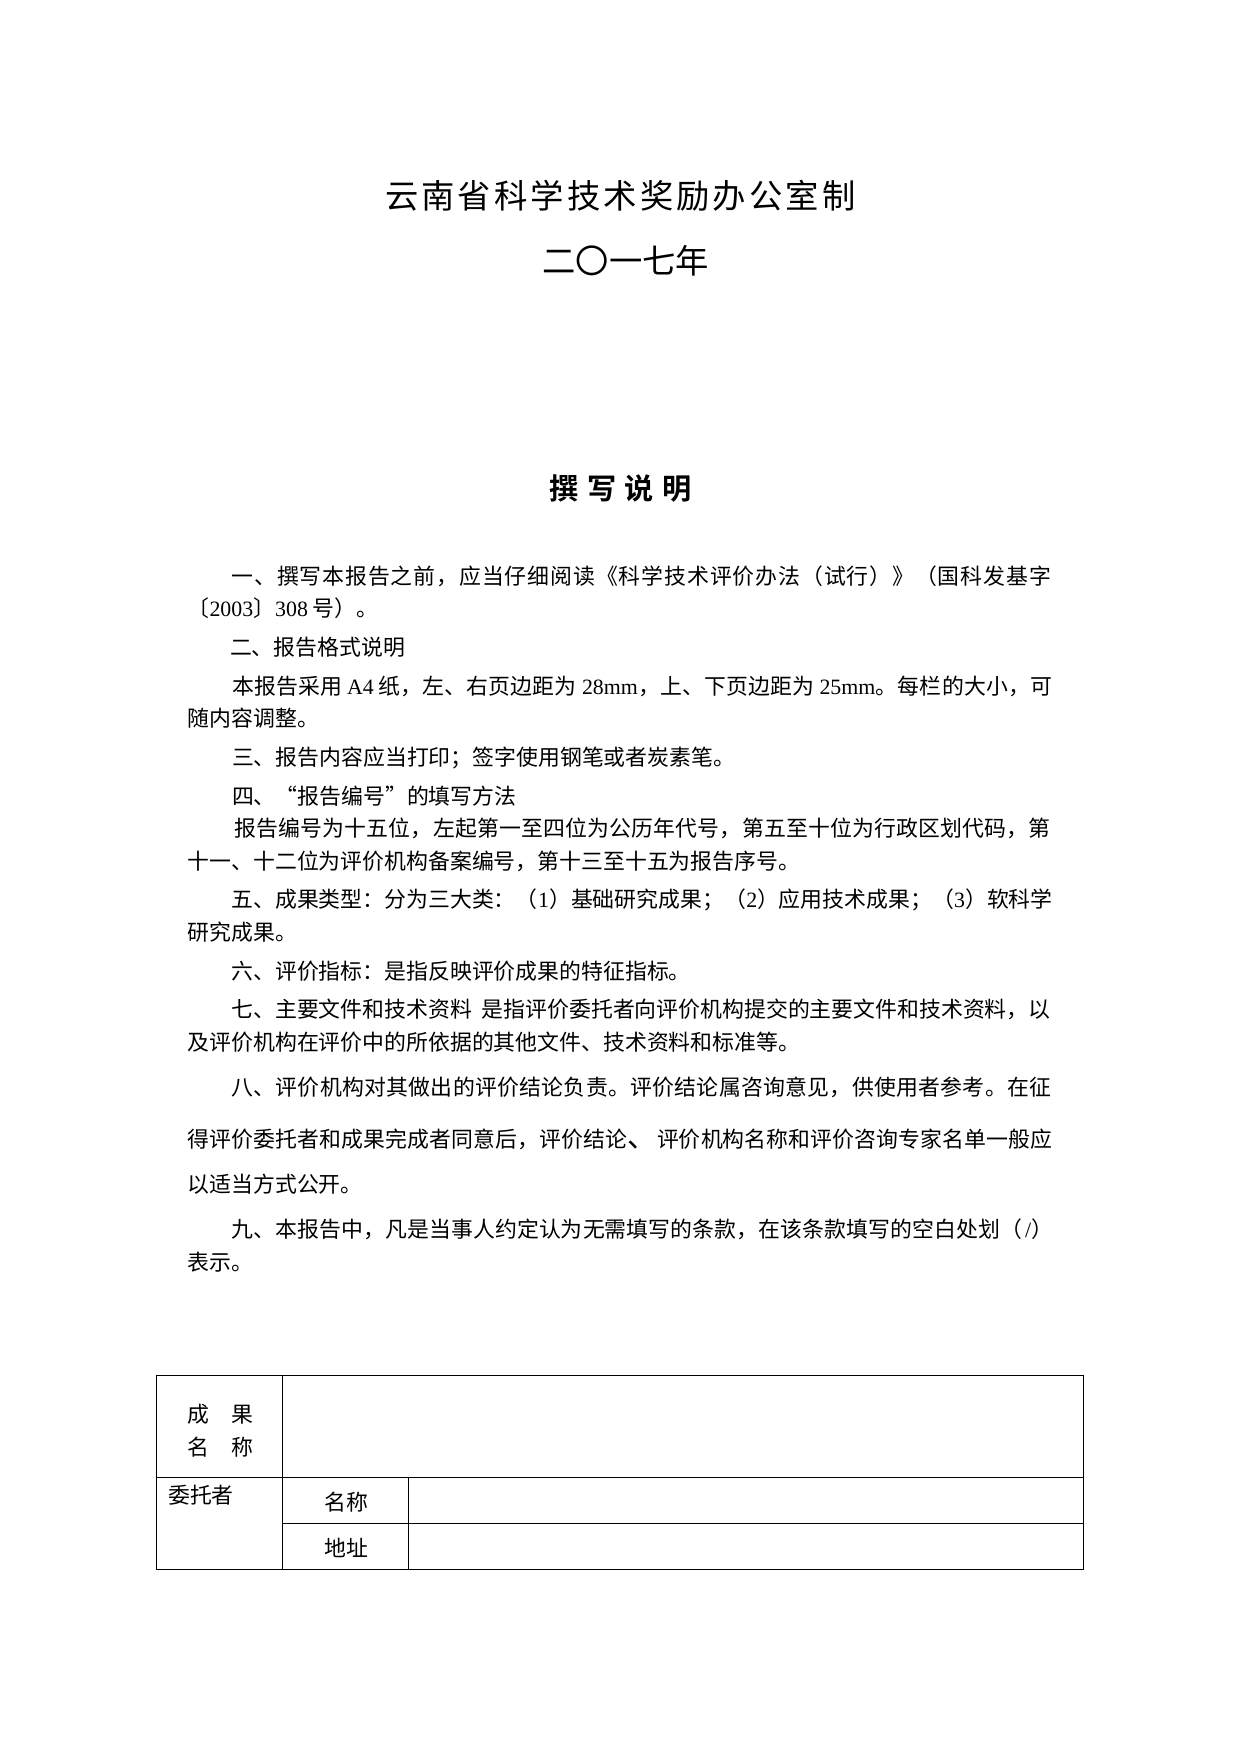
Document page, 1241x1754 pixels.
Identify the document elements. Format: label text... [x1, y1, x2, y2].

table_header [283, 1376, 1083, 1477]
text 九、本报告中，凡是当事人约定认为无需填写的条款，在该条款填写的空白处划（/）表示。 [187, 1212, 1053, 1277]
text 六、评价指标：是指反映评价成果的特征指标。 [187, 953, 1053, 986]
text 一、撰写本报告之前，应当仔细阅读《科学技术评价办法（试行）》（国科发基字〔2003〕308号）。 [187, 558, 1053, 623]
text 撰写说明 [187, 454, 1053, 519]
table_cell 名称 [283, 1478, 408, 1523]
text 本报告采用A4纸，左、右页边距为28mm，上、下页边距为25mm。每栏的大小，可随内容调整。 [187, 668, 1053, 733]
text 二〇一七年 [198, 227, 1053, 292]
table_cell [409, 1478, 1083, 1523]
text 五、成果类型：分为三大类：（1）基础研究成果；（2）应用技术成果；（3）软科学研究成果。 [187, 882, 1053, 947]
text 四、“报告编号”的填写方法 [187, 778, 1053, 811]
table_cell 委托者 [157, 1478, 282, 1569]
text 报告编号为十五位，左起第一至四位为公历年代号，第五至十位为行政区划代码，第十一、十二位为评价机构备案编号，第十三至十五为报告序号。 [187, 811, 1053, 876]
text 七、主要文件和技术资料 是指评价委托者向评价机构提交的主要文件和技术资料，以及评价机构在评价中的所依据的其他文件、技术资料和标准等。 [187, 992, 1053, 1057]
text 八、评价机构对其做出的评价结论负责。评价结论属咨询意见，供使用者参考。在征得评价委托者和成果完成者同意后，评价结论、评价机构名称和评价咨询专家名单一般应以适当方式公开。 [187, 1069, 1053, 1199]
text 云南省科学技术奖励办公室制 [187, 162, 1053, 227]
text 三、报告内容应当打印；签字使用钢笔或者炭素笔。 [187, 739, 1053, 772]
table_cell 地址 [283, 1524, 408, 1569]
text 二、报告格式说明 [230, 629, 1053, 662]
table_cell [409, 1524, 1083, 1569]
table_header 成 果 名 称 [157, 1376, 282, 1477]
